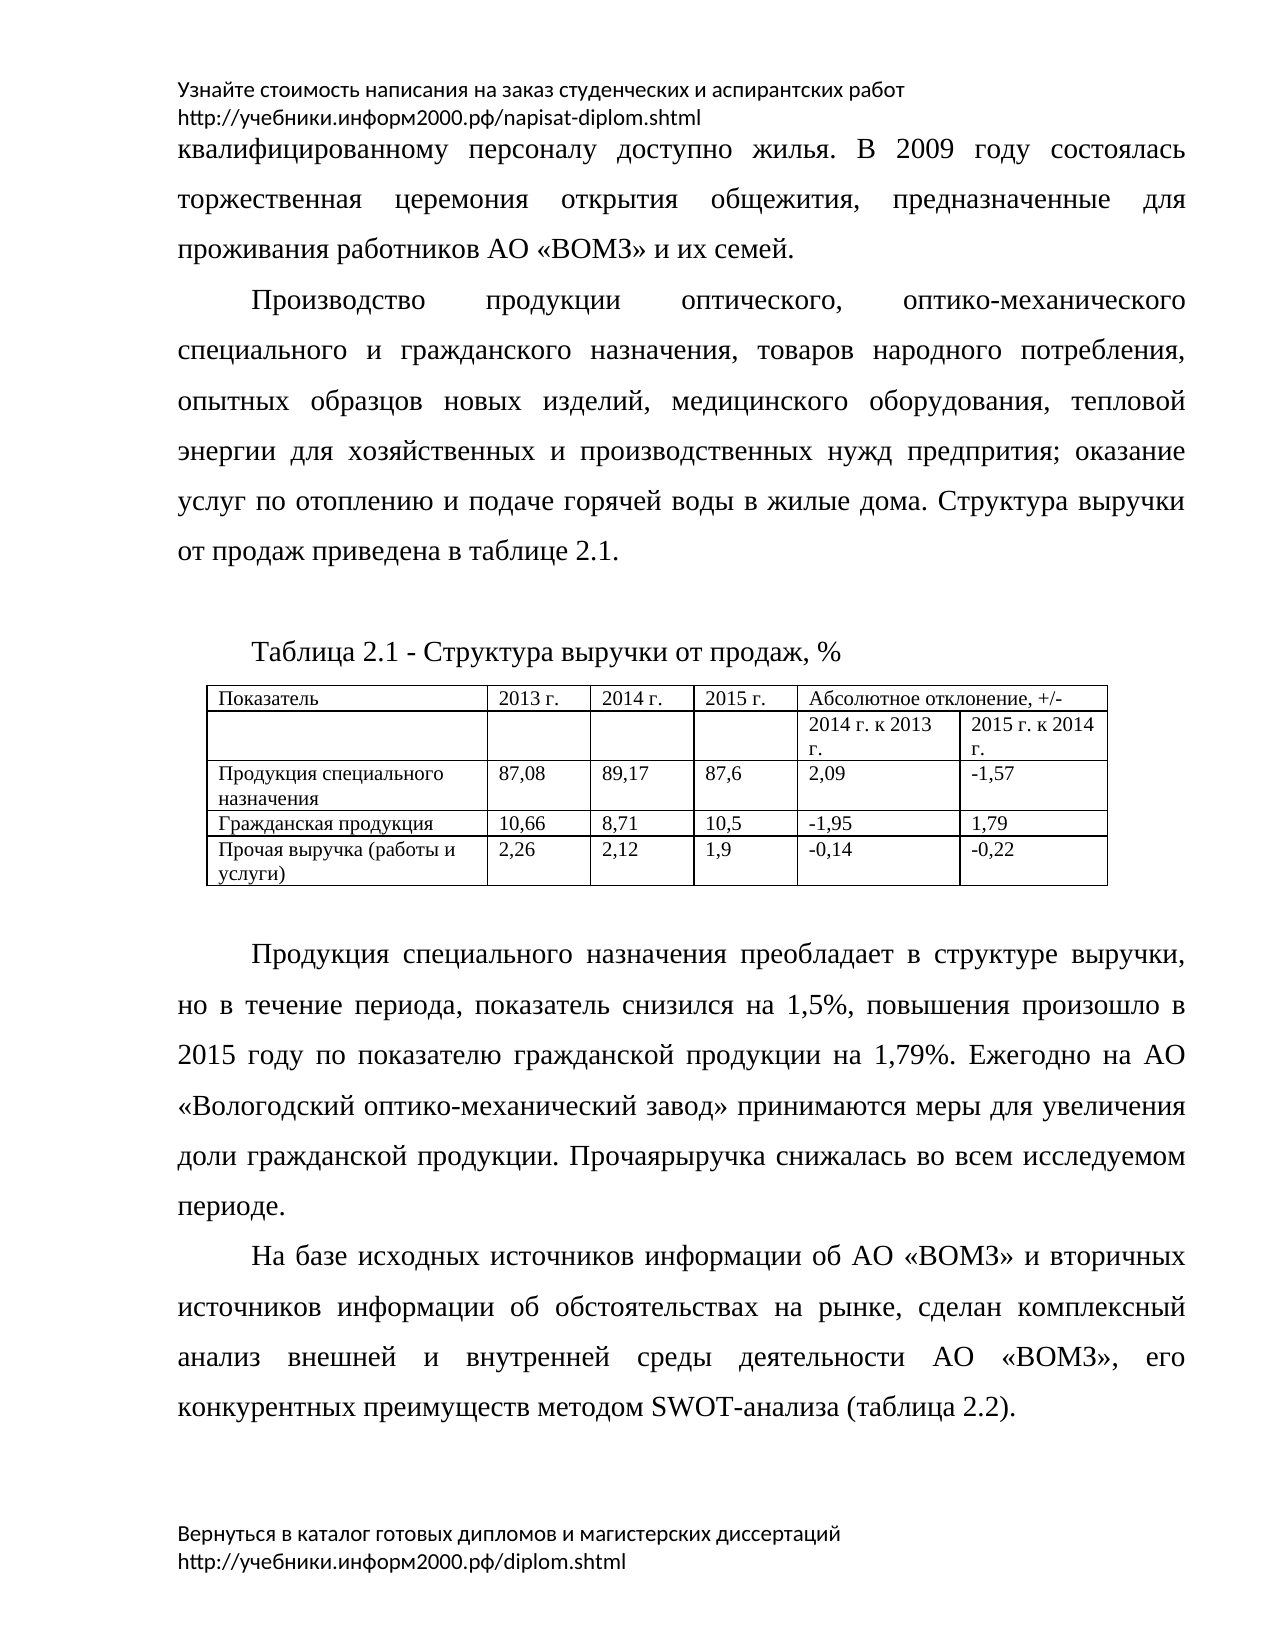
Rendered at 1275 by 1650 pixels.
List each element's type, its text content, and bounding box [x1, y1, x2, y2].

table_cell [488, 712, 590, 760]
table_cell 10,66 [488, 811, 590, 835]
table_cell 2015 г. к 2014 г. [961, 712, 1107, 760]
table_header 2013 г. [488, 686, 590, 710]
table_cell 1,79 [961, 811, 1107, 835]
table_cell Гражданская продукция [208, 811, 487, 835]
table_cell -0,22 [961, 837, 1107, 885]
table_header 2015 г. [695, 686, 797, 710]
text Производство продукции оптического, оптико-механического специального и гражданского назначения, товаров народного потребления, опытных образцов новых изделий, медицинского оборудования, тепловой энергии для хозяйственных и производственных нужд предпрития; оказание услуг по отоплению и подаче горячей воды в жилые дома. Структура выручки от продаж приведена в таблице 2.1. [177, 282, 1186, 567]
table_cell 1,9 [695, 837, 797, 885]
table_cell [208, 712, 487, 760]
table_cell 2,26 [488, 837, 590, 885]
table_cell Продукция специального назначения [208, 761, 487, 809]
text Таблица 2.1 - Структура выручки от продаж, % [177, 634, 1186, 668]
table_cell 10,5 [695, 811, 797, 835]
table_cell -1,57 [961, 761, 1107, 809]
table_cell [591, 712, 693, 760]
table_cell [695, 712, 797, 760]
table_cell Прочая выручка (работы и услуги) [208, 837, 487, 885]
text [177, 131, 1186, 265]
table_cell -1,95 [798, 811, 959, 835]
table_cell 2,09 [798, 761, 959, 809]
table_header Показатель [208, 686, 487, 710]
table_cell 87,6 [695, 761, 797, 809]
table_cell 87,08 [488, 761, 590, 809]
table_cell 2014 г. к 2013 г. [798, 712, 959, 760]
text Продукция специального назначения преобладает в структуре выручки, но в течение периода, показатель снизился на 1,5%, повышения произошло в 2015 году по показателю гражданской продукции на 1,79%. Ежегодно на АО «Вологодский оптико-механический завод» принимаются меры для увеличения доли гражданской продукции. Прочаярыручка снижалась во всем исследуемом периоде. [177, 937, 1186, 1222]
text На базе исходных источников информации об АО «ВОМЗ» и вторичных источников информации об обстоятельствах на рынке, сделан комплексный анализ внешней и внутренней среды деятельности АО «ВОМЗ», его конкурентных преимуществ методом SWOT-анализа (таблица 2.2). [177, 1238, 1186, 1423]
table_cell -0,14 [798, 837, 959, 885]
table_header Абсолютное отклонение, +/- [798, 686, 1107, 710]
table_header 2014 г. [591, 686, 693, 710]
table_cell 2,12 [591, 837, 693, 885]
table_cell 8,71 [591, 811, 693, 835]
table_cell 89,17 [591, 761, 693, 809]
